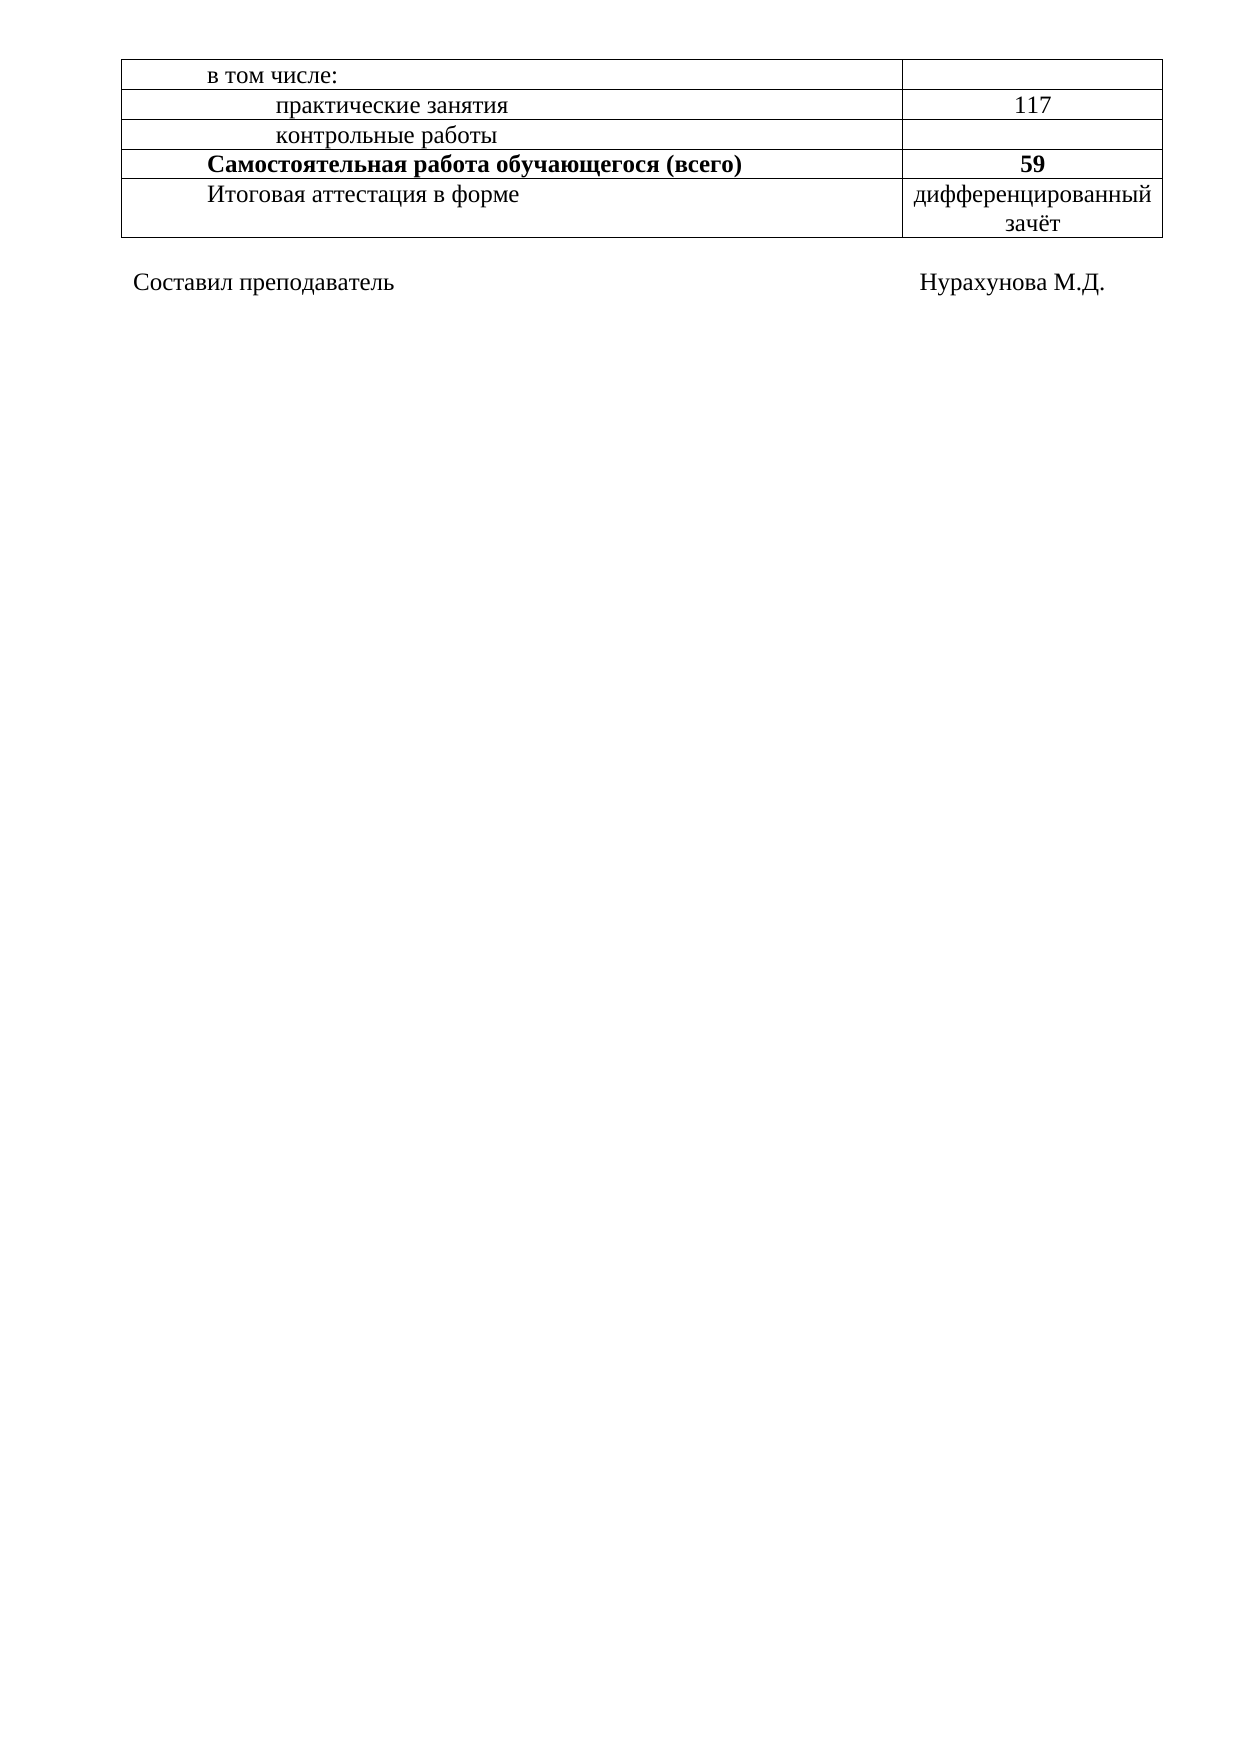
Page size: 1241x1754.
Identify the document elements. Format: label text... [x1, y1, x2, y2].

table_cell в том числе: [122, 60, 902, 89]
table_cell [903, 60, 1162, 89]
table_cell [903, 120, 1162, 148]
table_cell 117 [903, 90, 1162, 119]
table_cell Самостоятельная работа обучающегося (всего) [122, 150, 902, 178]
text Составил преподаватель Нурахунова М.Д. [133, 267, 1152, 295]
table_cell 59 [903, 150, 1162, 178]
table_cell практические занятия [122, 90, 902, 119]
table_cell Итоговая аттестация в форме [122, 179, 902, 237]
table_cell контрольные работы [122, 120, 902, 148]
table_cell дифференцированный зачёт [903, 179, 1162, 237]
